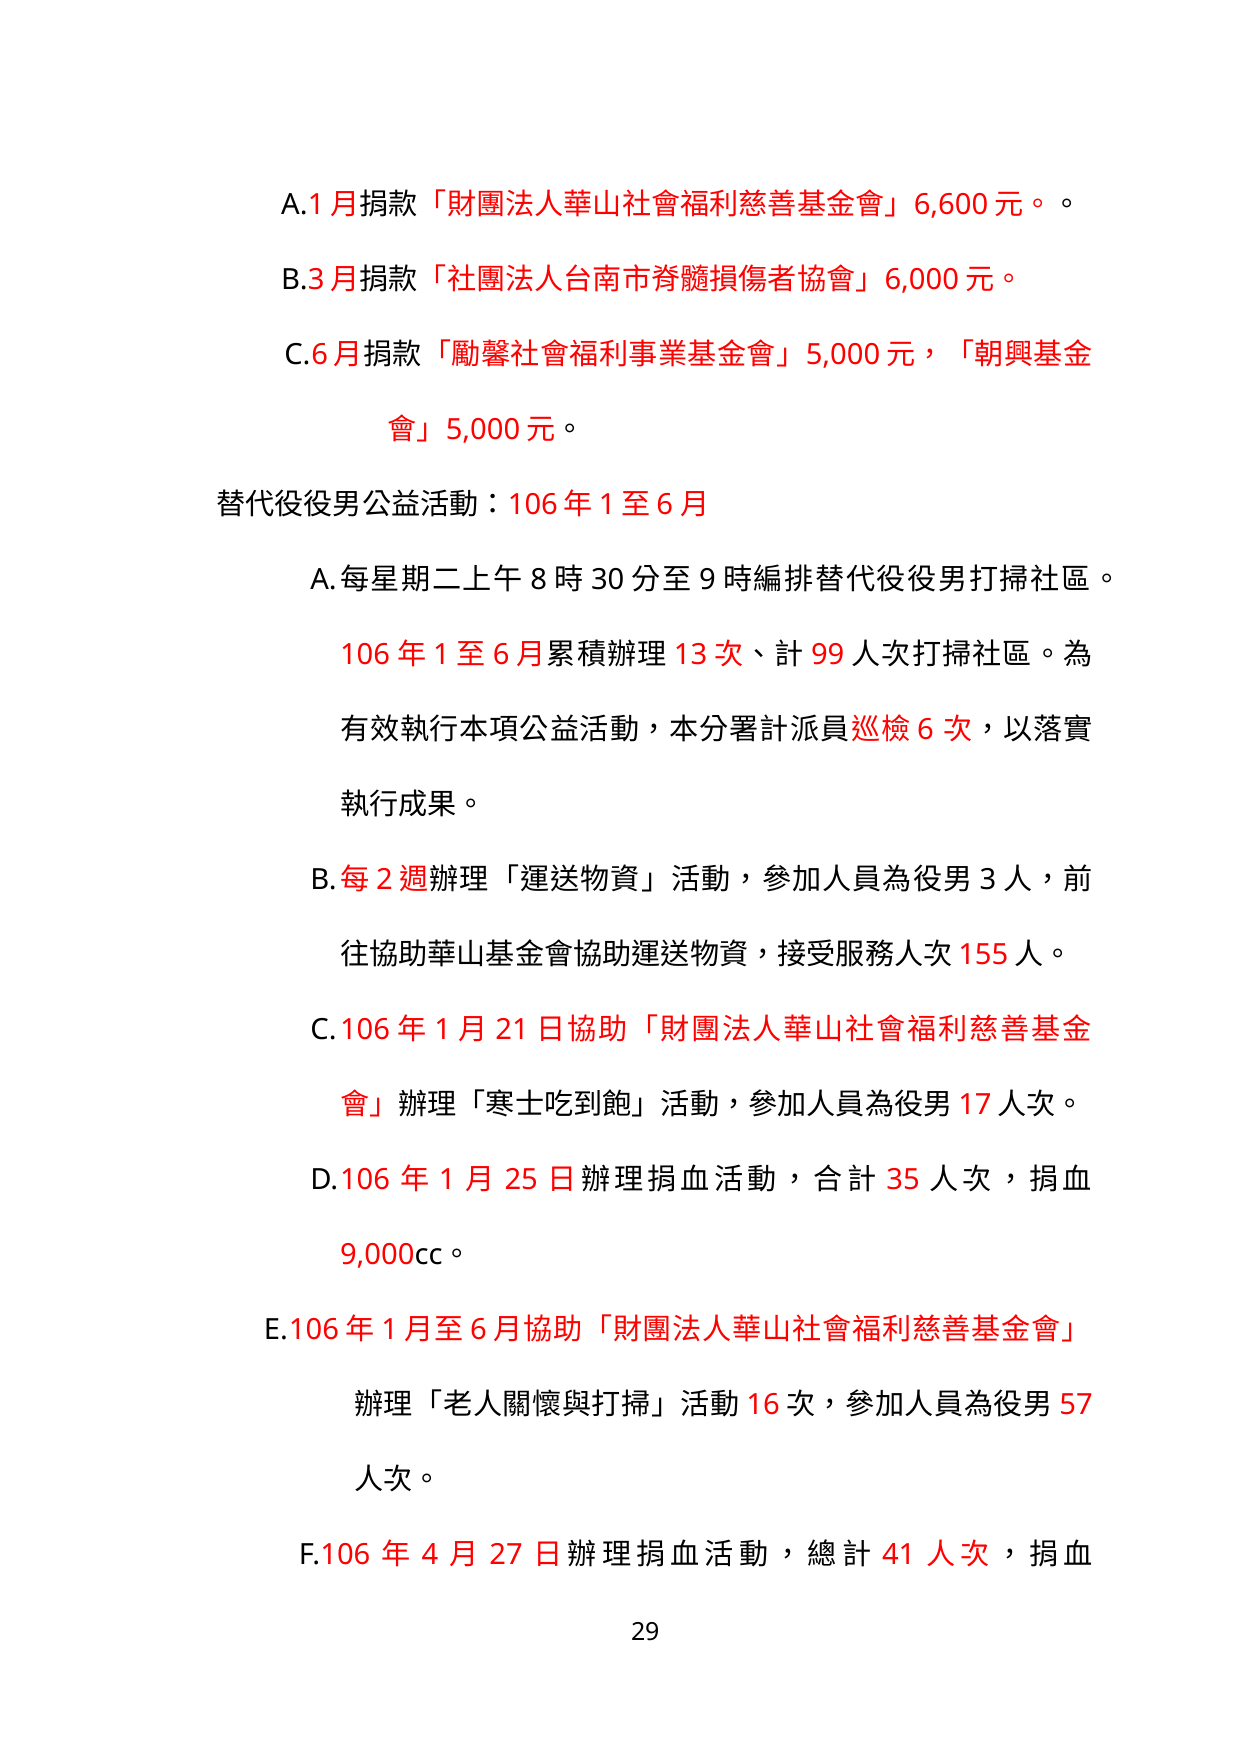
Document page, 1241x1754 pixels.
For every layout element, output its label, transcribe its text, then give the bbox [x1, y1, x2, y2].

list 106年1月21日協助「財團法人華山社會福利慈善基金會」辦理「寒士吃到飽」活動，參加人員為役男17人次。 [310, 989, 1092, 1139]
text 替代役役男公益活動：106年1至6 月 [148, 464, 1092, 539]
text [197, 1514, 1092, 1589]
text E.106年1月至6月協助「財團法人華山社會福利慈善基金會」辦理「老人關懷與打掃」活動16次，參加人員為役男57人次。 [197, 1289, 1092, 1514]
text A.1月捐款「財團法人華山社會福利慈善基金會」6,600元。。 [198, 164, 1092, 239]
text C.6月捐款「勵馨社會福利事業基金會」5,000元，「朝興基金會」5,000元。 [198, 314, 1092, 464]
list 每2週辦理「運送物資」活動，參加人員為役男3人，前往協助華山基金會協助運送物資，接受服務人次155人。 [310, 839, 1092, 989]
list 106年1月25日辦理捐血活動，合計35人次，捐血9,000cc。 [310, 1139, 1092, 1289]
list 每星期二上午8時30分至9時編排替代役役男打掃社區。106年1至6月累積辦理13次、計99人次打掃社區。為有效執行本項公益活動，本分署計派員巡檢6 次，以落實執行成果。 [310, 539, 1092, 839]
text B.3月捐款「社團法人台南市脊髓損傷者協會」6,000元。 [198, 239, 1092, 314]
